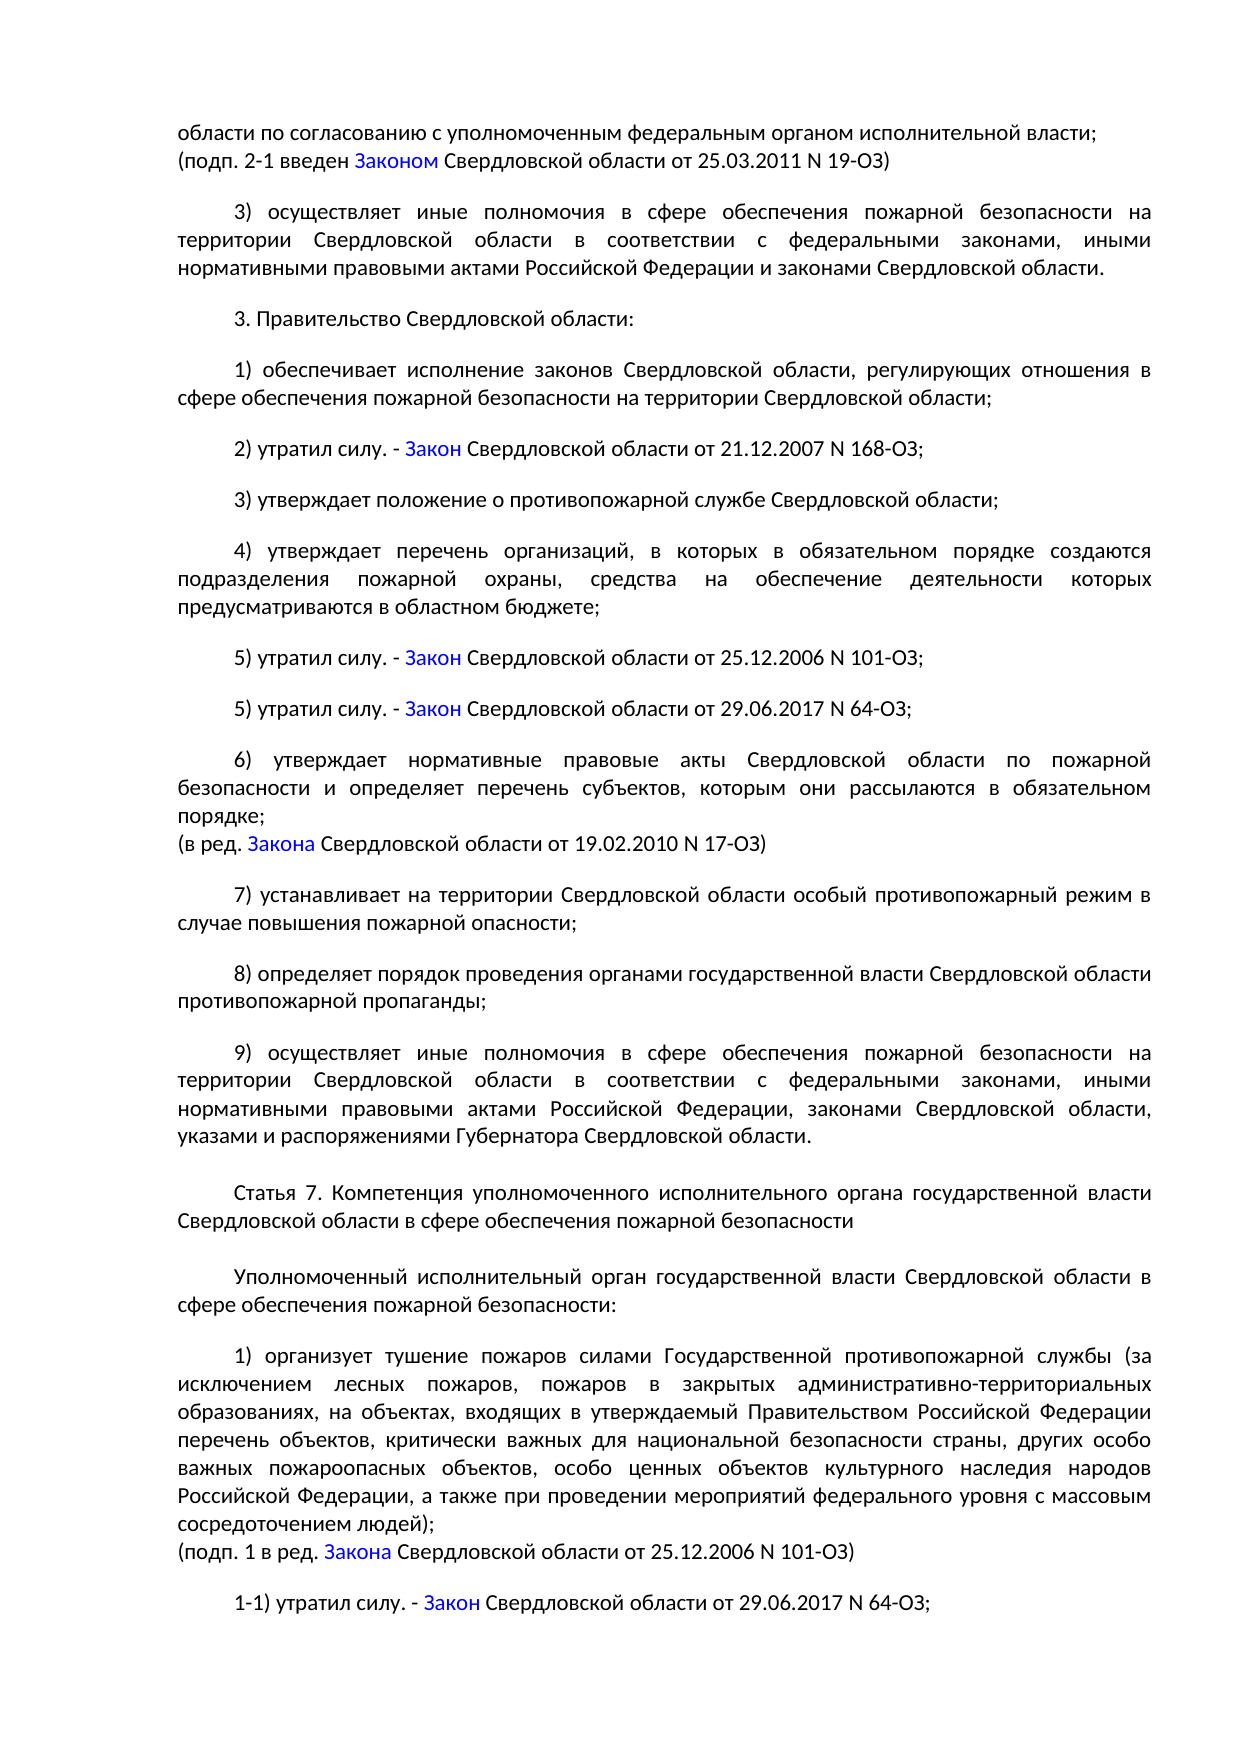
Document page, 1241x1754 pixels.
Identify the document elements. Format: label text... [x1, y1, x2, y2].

text 3) утверждает положение о противопожарной службе Свердловской области; [177, 485, 1152, 513]
text (подп. 2-1 введен Законом Свердловской области от 25.03.2011 N 19-ОЗ) [177, 146, 1152, 174]
text Статья 7. Компетенция уполномоченного исполнительного органа государственной власти Свердловской области в сфере обеспечения пожарной безопасности [177, 1178, 1152, 1234]
text 1) обеспечивает исполнение законов Свердловской области, регулирующих отношения в сфере обеспечения пожарной безопасности на территории Свердловской области; [177, 355, 1152, 411]
text 1-1) утратил силу. - Закон Свердловской области от 29.06.2017 N 64-ОЗ; [177, 1588, 1152, 1616]
text 5) утратил силу. - Закон Свердловской области от 25.12.2006 N 101-ОЗ; [177, 643, 1152, 671]
text 3) осуществляет иные полномочия в сфере обеспечения пожарной безопасности на территории Свердловской области в соответствии с федеральными законами, иными нормативными правовыми актами Российской Федерации и законами Свердловской области. [177, 197, 1152, 281]
text (в ред. Закона Свердловской области от 19.02.2010 N 17-ОЗ) [177, 829, 1152, 857]
text (подп. 1 в ред. Закона Свердловской области от 25.12.2006 N 101-ОЗ) [177, 1537, 1152, 1565]
text 7) устанавливает на территории Свердловской области особый противопожарный режим в случае повышения пожарной опасности; [177, 880, 1152, 936]
text 9) осуществляет иные полномочия в сфере обеспечения пожарной безопасности на территории Свердловской области в соответствии с федеральными законами, иными нормативными правовыми актами Российской Федерации, законами Свердловской области, указами и распоряжениями Губернатора Свердловской области. [177, 1038, 1152, 1150]
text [177, 118, 1152, 146]
text 8) определяет порядок проведения органами государственной власти Свердловской области противопожарной пропаганды; [177, 959, 1152, 1015]
text 3. Правительство Свердловской области: [177, 304, 1152, 332]
text 2) утратил силу. - Закон Свердловской области от 21.12.2007 N 168-ОЗ; [177, 434, 1152, 462]
text Уполномоченный исполнительный орган государственной власти Свердловской области в сфере обеспечения пожарной безопасности: [177, 1262, 1152, 1318]
text 6) утверждает нормативные правовые акты Свердловской области по пожарной безопасности и определяет перечень субъектов, которым они рассылаются в обязательном порядке; [177, 745, 1152, 829]
text 5) утратил силу. - Закон Свердловской области от 29.06.2017 N 64-ОЗ; [177, 694, 1152, 722]
text 1) организует тушение пожаров силами Государственной противопожарной службы (за исключением лесных пожаров, пожаров в закрытых административно-территориальных образованиях, на объектах, входящих в утверждаемый Правительством Российской Федерации перечень объектов, критически важных для национальной безопасности страны, других особо важных пожароопасных объектов, особо ценных объектов культурного наследия народов Российской Федерации, а также при проведении мероприятий федерального уровня с массовым сосредоточением людей); [177, 1341, 1152, 1537]
text 4) утверждает перечень организаций, в которых в обязательном порядке создаются подразделения пожарной охраны, средства на обеспечение деятельности которых предусматриваются в областном бюджете; [177, 536, 1152, 620]
